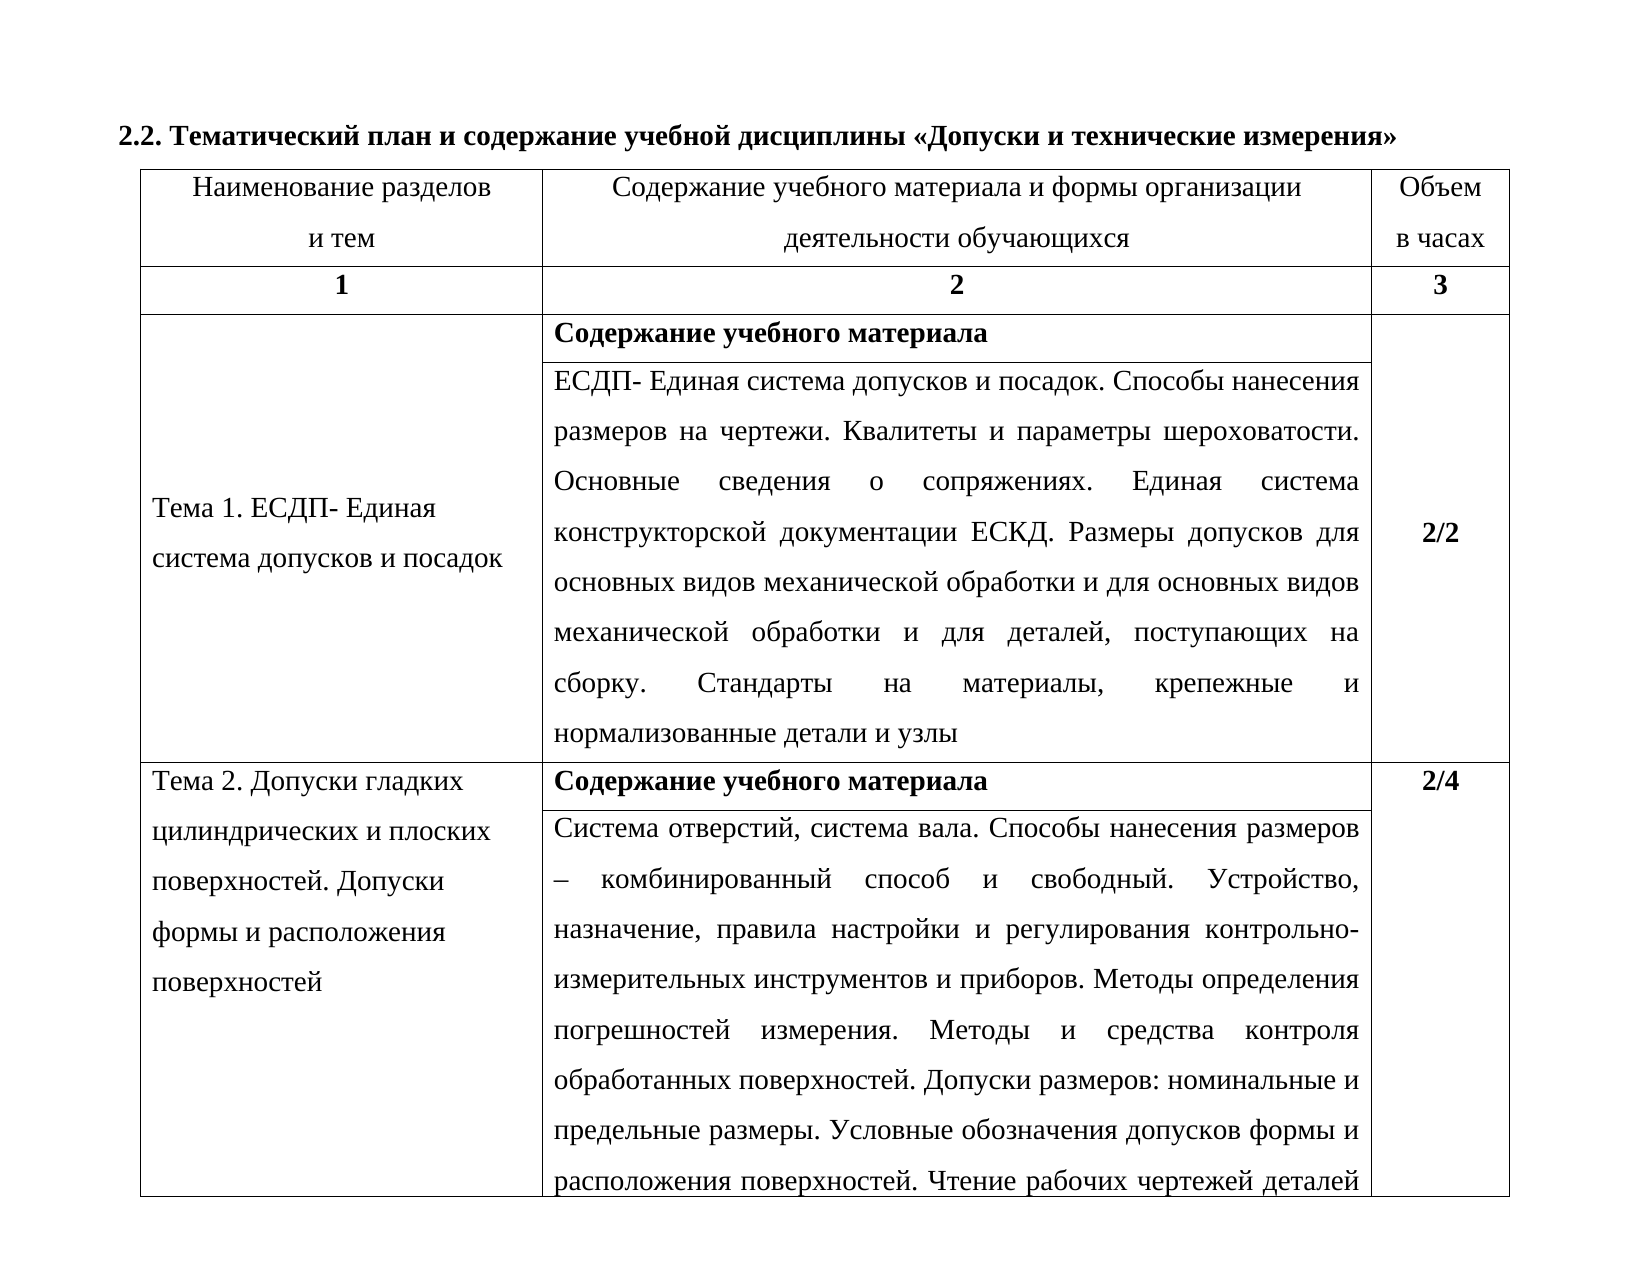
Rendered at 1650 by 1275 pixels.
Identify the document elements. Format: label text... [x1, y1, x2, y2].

table_cell ЕСДП- Единая система допусков и посадок. Способы нанесения размеров на чертежи. Квалитеты и параметры шероховатости. Основные сведения о сопряжениях. Единая система конструкторской документации ЕСКД. Размеры допусков для основных видов механической обработки и для основных видов механической обработки и для деталей, поступающих на сборку. Стандарты на материалы, крепежные и нормализованные детали и узлы [543, 363, 1371, 762]
table_cell 2/2 [1372, 315, 1509, 762]
table_cell 2/4 [1372, 763, 1509, 1196]
table_header Объем в часах [1372, 170, 1509, 266]
table_header Наименование разделов и тем [141, 170, 542, 266]
text 2.2. Тематический план и содержание учебной дисциплины «Допуски и технические измерения» [118, 118, 1532, 152]
table_cell Содержание учебного материала [543, 763, 1371, 809]
table_cell Тема 1. ЕСДП- Единая система допусков и посадок [141, 315, 542, 762]
table_cell 2 [543, 267, 1371, 314]
table_cell 1 [141, 267, 542, 314]
table_cell Содержание учебного материала [543, 315, 1371, 362]
table_cell Тема 2. Допуски гладких цилиндрических и плоских поверхностей. Допуски формы и расположения поверхностей [141, 763, 542, 1196]
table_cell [543, 811, 1371, 1196]
table_header Содержание учебного материала и формы организации деятельности обучающихся [543, 170, 1371, 266]
table_cell 3 [1372, 267, 1509, 314]
